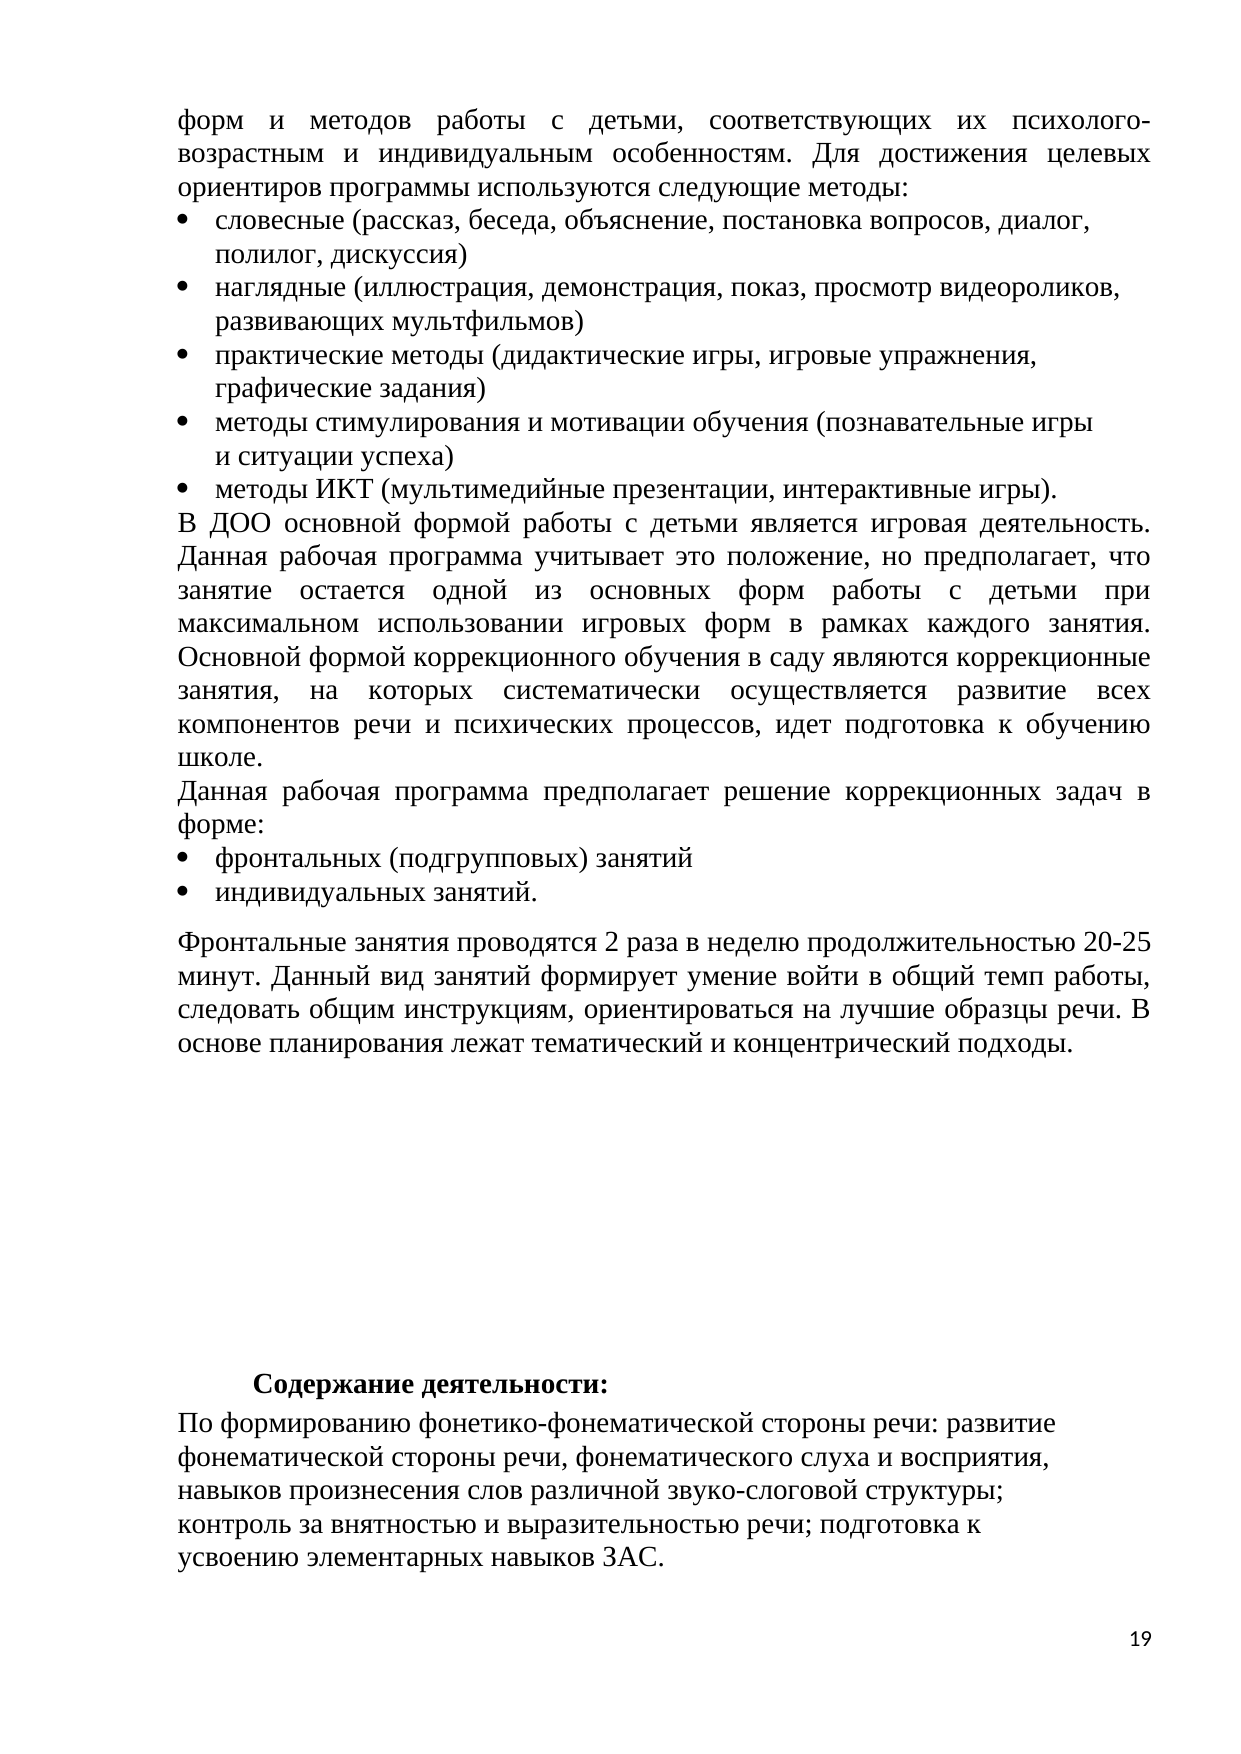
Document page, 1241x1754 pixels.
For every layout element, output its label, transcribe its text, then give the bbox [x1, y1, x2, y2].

list наглядные (иллюстрация, демонстрация, показ, просмотр видеороликов, [177, 269, 1152, 303]
text Данная рабочая программа предполагает решение коррекционных задач в форме: [177, 773, 1152, 840]
list полилог, дискуссия) [215, 236, 1152, 269]
list графические задания) [215, 370, 1152, 404]
list индивидуальных занятий. [177, 874, 1152, 907]
list практические методы (дидактические игры, игровые упражнения, [177, 337, 1152, 370]
list методы ИКТ (мультимедийные презентации, интерактивные игры). [177, 471, 1152, 505]
list словесные (рассказ, беседа, объяснение, постановка вопросов, диалог, [177, 202, 1152, 236]
list развивающих мультфильмов) [215, 303, 1152, 337]
list фронтальных (подгрупповых) занятий [177, 840, 1152, 874]
text Фронтальные занятия проводятся 2 раза в неделю продолжительностью 20-25 минут. Данный вид занятий формирует умение войти в общий темп работы, следовать общим инструкциям, ориентироваться на лучшие образцы речи. В основе планирования лежат тематический и концентрический подходы. [177, 924, 1152, 1058]
list По формированию фонетико-фонематической стороны речи: развитие [177, 1405, 1152, 1439]
list фонематической стороны речи, фонематического слуха и восприятия, [177, 1439, 1152, 1472]
list усвоению элементарных навыков ЗАС. [177, 1539, 1152, 1573]
list контроль за внятностью и выразительностью речи; подготовка к [177, 1506, 1152, 1539]
list и ситуации успеха) [215, 438, 1152, 471]
list методы стимулирования и мотивации обучения (познавательные игры [177, 404, 1152, 438]
text В ДОО основной формой работы с детьми является игровая деятельность. Данная рабочая программа учитывает это положение, но предполагает, что занятие остается одной из основных форм работы с детьми при максимальном использовании игровых форм в рамках каждого занятия. Основной формой коррекционного обучения в саду являются коррекционные занятия, на которых систематически осуществляется развитие всех компонентов речи и психических процессов, идет подготовка к обучению школе. [177, 505, 1152, 773]
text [177, 102, 1152, 202]
list Содержание деятельности: [252, 1367, 1152, 1400]
list навыков произнесения слов различной звуко-слоговой структуры; [177, 1472, 1152, 1506]
